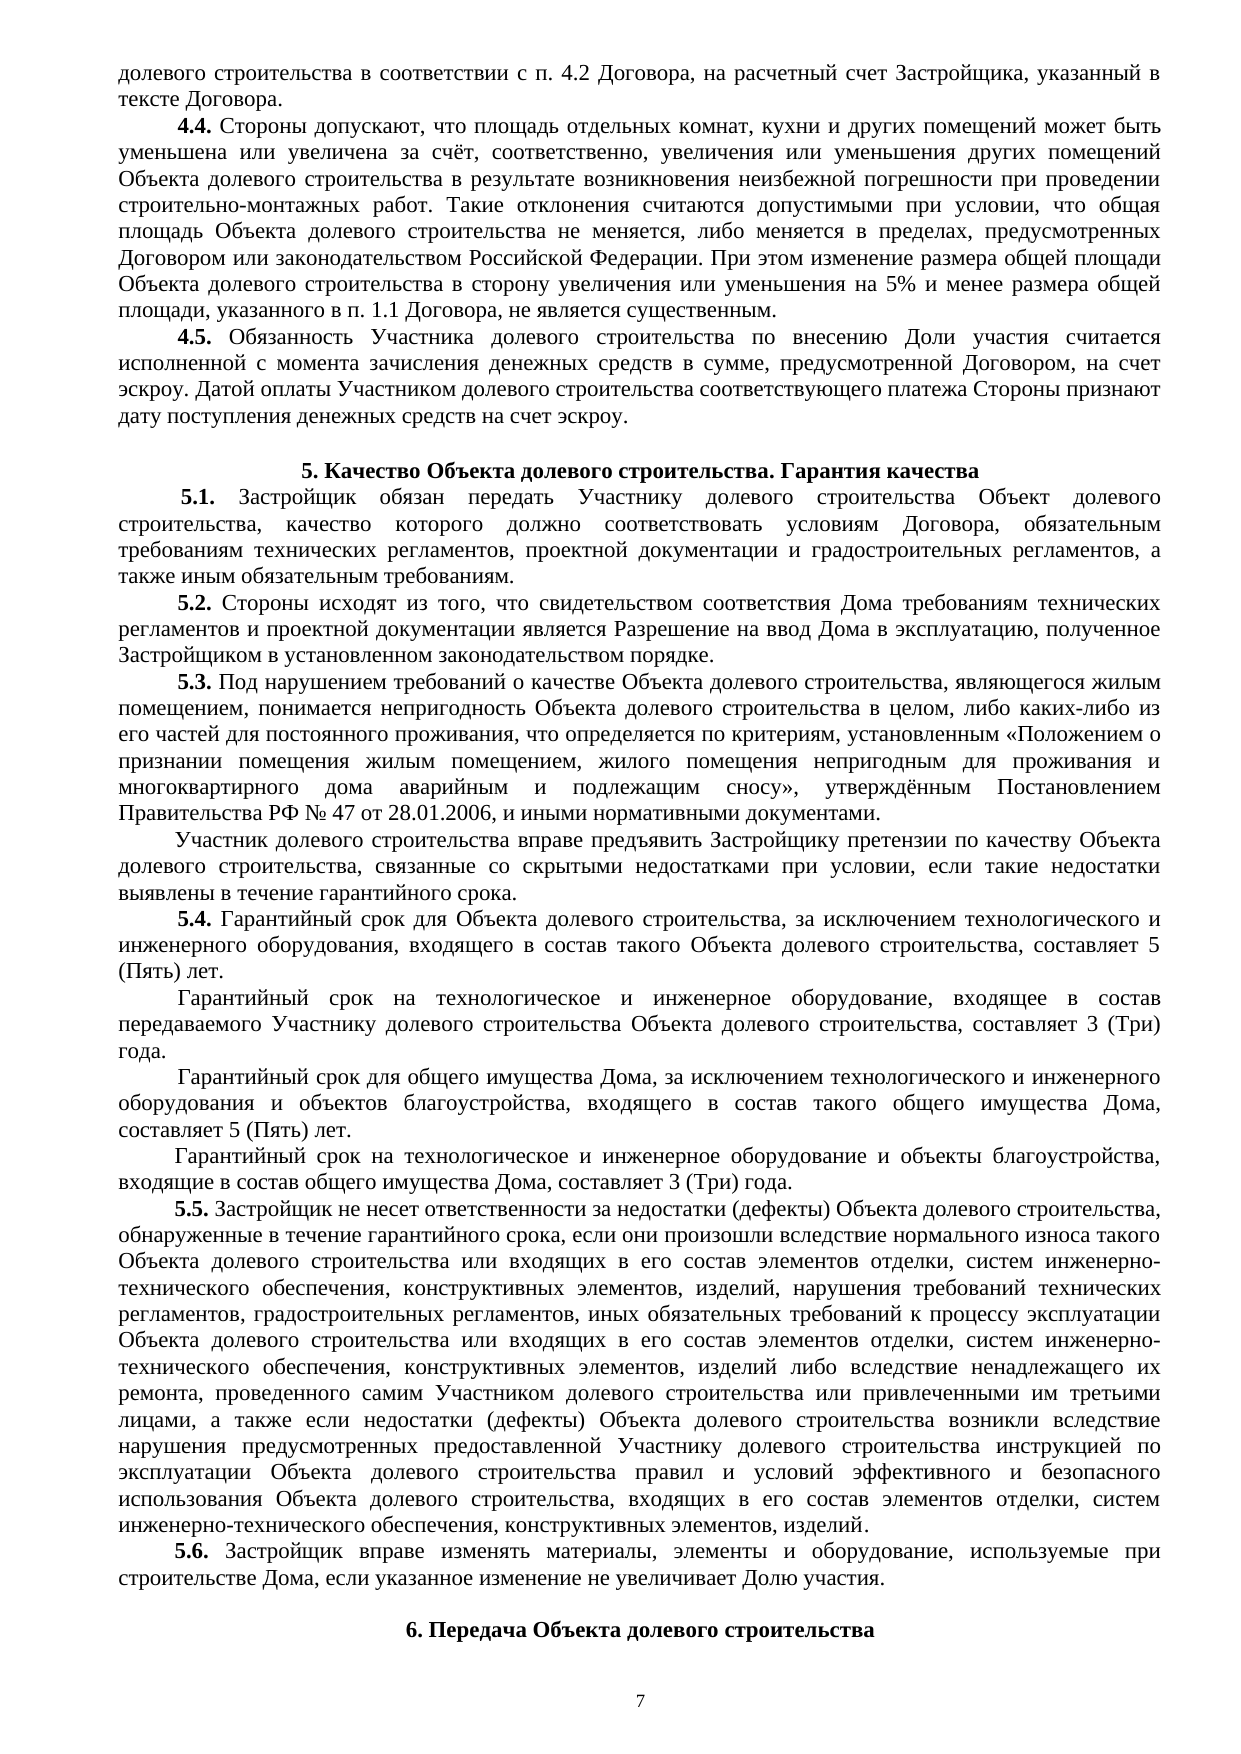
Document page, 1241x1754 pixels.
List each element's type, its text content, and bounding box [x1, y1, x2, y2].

text Участник долевого строительства вправе предъявить Застройщику претензии по качеству Объекта долевого строительства, связанные со скрытыми недостатками при условии, если такие недостатки выявлены в течение гарантийного срока. [118, 826, 1162, 905]
text Гарантийный срок для общего имущества Дома, за исключением технологического и инженерного оборудования и объектов благоустройства, входящего в состав такого общего имущества Дома, составляет 5 (Пять) лет. [118, 1063, 1162, 1142]
text Гарантийный срок на технологическое и инженерное оборудование, входящее в состав передаваемого Участнику долевого строительства Объекта долевого строительства, составляет 3 (Три) года. [118, 984, 1162, 1063]
text 4.5. Обязанность Участника долевого строительства по внесению Доли участия считается исполненной с момента зачисления денежных средств в сумме, предусмотренной Договором, на счет эскроу. Датой оплаты Участником долевого строительства соответствующего платежа Стороны признают дату поступления денежных средств на счет эскроу. [118, 323, 1162, 428]
text 5.3. Под нарушением требований о качестве Объекта долевого строительства, являющегося жилым помещением, понимается непригодность Объекта долевого строительства в целом, либо каких-либо из его частей для постоянного проживания, что определяется по критериям, установленным «Положением о признании помещения жилым помещением, жилого помещения непригодным для проживания и многоквартирного дома аварийным и подлежащим сносу», утверждённым Постановлением Правительства РФ № 47 от 28.01.2006, и иными нормативными документами. [118, 668, 1162, 826]
text 5. Качество Объекта долевого строительства. Гарантия качества [118, 457, 1162, 483]
text 4.4. Стороны допускают, что площадь отдельных комнат, кухни и других помещений может быть уменьшена или увеличена за счёт, соответственно, увеличения или уменьшения других помещений Объекта долевого строительства в результате возникновения неизбежной погрешности при проведении строительно-монтажных работ. Такие отклонения считаются допустимыми при условии, что общая площадь Объекта долевого строительства не меняется, либо меняется в пределах, предусмотренных Договором или законодательством Российской Федерации. При этом изменение размера общей площади Объекта долевого строительства в сторону увеличения или уменьшения на 5% и менее размера общей площади, указанного в п. 1.1 Договора, не является существенным. [118, 112, 1162, 323]
text 5.6. Застройщик вправе изменять материалы, элементы и оборудование, используемые при строительстве Дома, если указанное изменение не увеличивает Долю участия. [118, 1537, 1162, 1590]
text 6. Передача Объекта долевого строительства [118, 1616, 1162, 1643]
text Гарантийный срок на технологическое и инженерное оборудование и объекты благоустройства, входящие в состав общего имущества Дома, составляет 3 (Три) года. [118, 1142, 1162, 1195]
text 5.5. Застройщик не несет ответственности за недостатки (дефекты) Объекта долевого строительства, обнаруженные в течение гарантийного срока, если они произошли вследствие нормального износа такого Объекта долевого строительства или входящих в его состав элементов отделки, систем инженерно-технического обеспечения, конструктивных элементов, изделий, нарушения требований технических регламентов, градостроительных регламентов, иных обязательных требований к процессу эксплуатации Объекта долевого строительства или входящих в его состав элементов отделки, систем инженерно-технического обеспечения, конструктивных элементов, изделий либо вследствие ненадлежащего их ремонта, проведенного самим Участником долевого строительства или привлеченными им третьими лицами, а также если недостатки (дефекты) Объекта долевого строительства возникли вследствие нарушения предусмотренных предоставленной Участнику долевого строительства инструкцией по эксплуатации Объекта долевого строительства правил и условий эффективного и безопасного использования Объекта долевого строительства, входящих в его состав элементов отделки, систем инженерно-технического обеспечения, конструктивных элементов, изделий. [118, 1195, 1162, 1537]
text 5.1. Застройщик обязан передать Участнику долевого строительства Объект долевого строительства, качество которого должно соответствовать условиям Договора, обязательным требованиям технических регламентов, проектной документации и градостроительных регламентов, а также иным обязательным требованиям. [118, 483, 1162, 589]
text 5.2. Стороны исходят из того, что свидетельством соответствия Дома требованиям технических регламентов и проектной документации является Разрешение на ввод Дома в эксплуатацию, полученное Застройщиком в установленном законодательством порядке. [118, 589, 1162, 668]
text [118, 59, 1162, 112]
text 5.4. Гарантийный срок для Объекта долевого строительства, за исключением технологического и инженерного оборудования, входящего в состав такого Объекта долевого строительства, составляет 5 (Пять) лет. [118, 905, 1162, 984]
